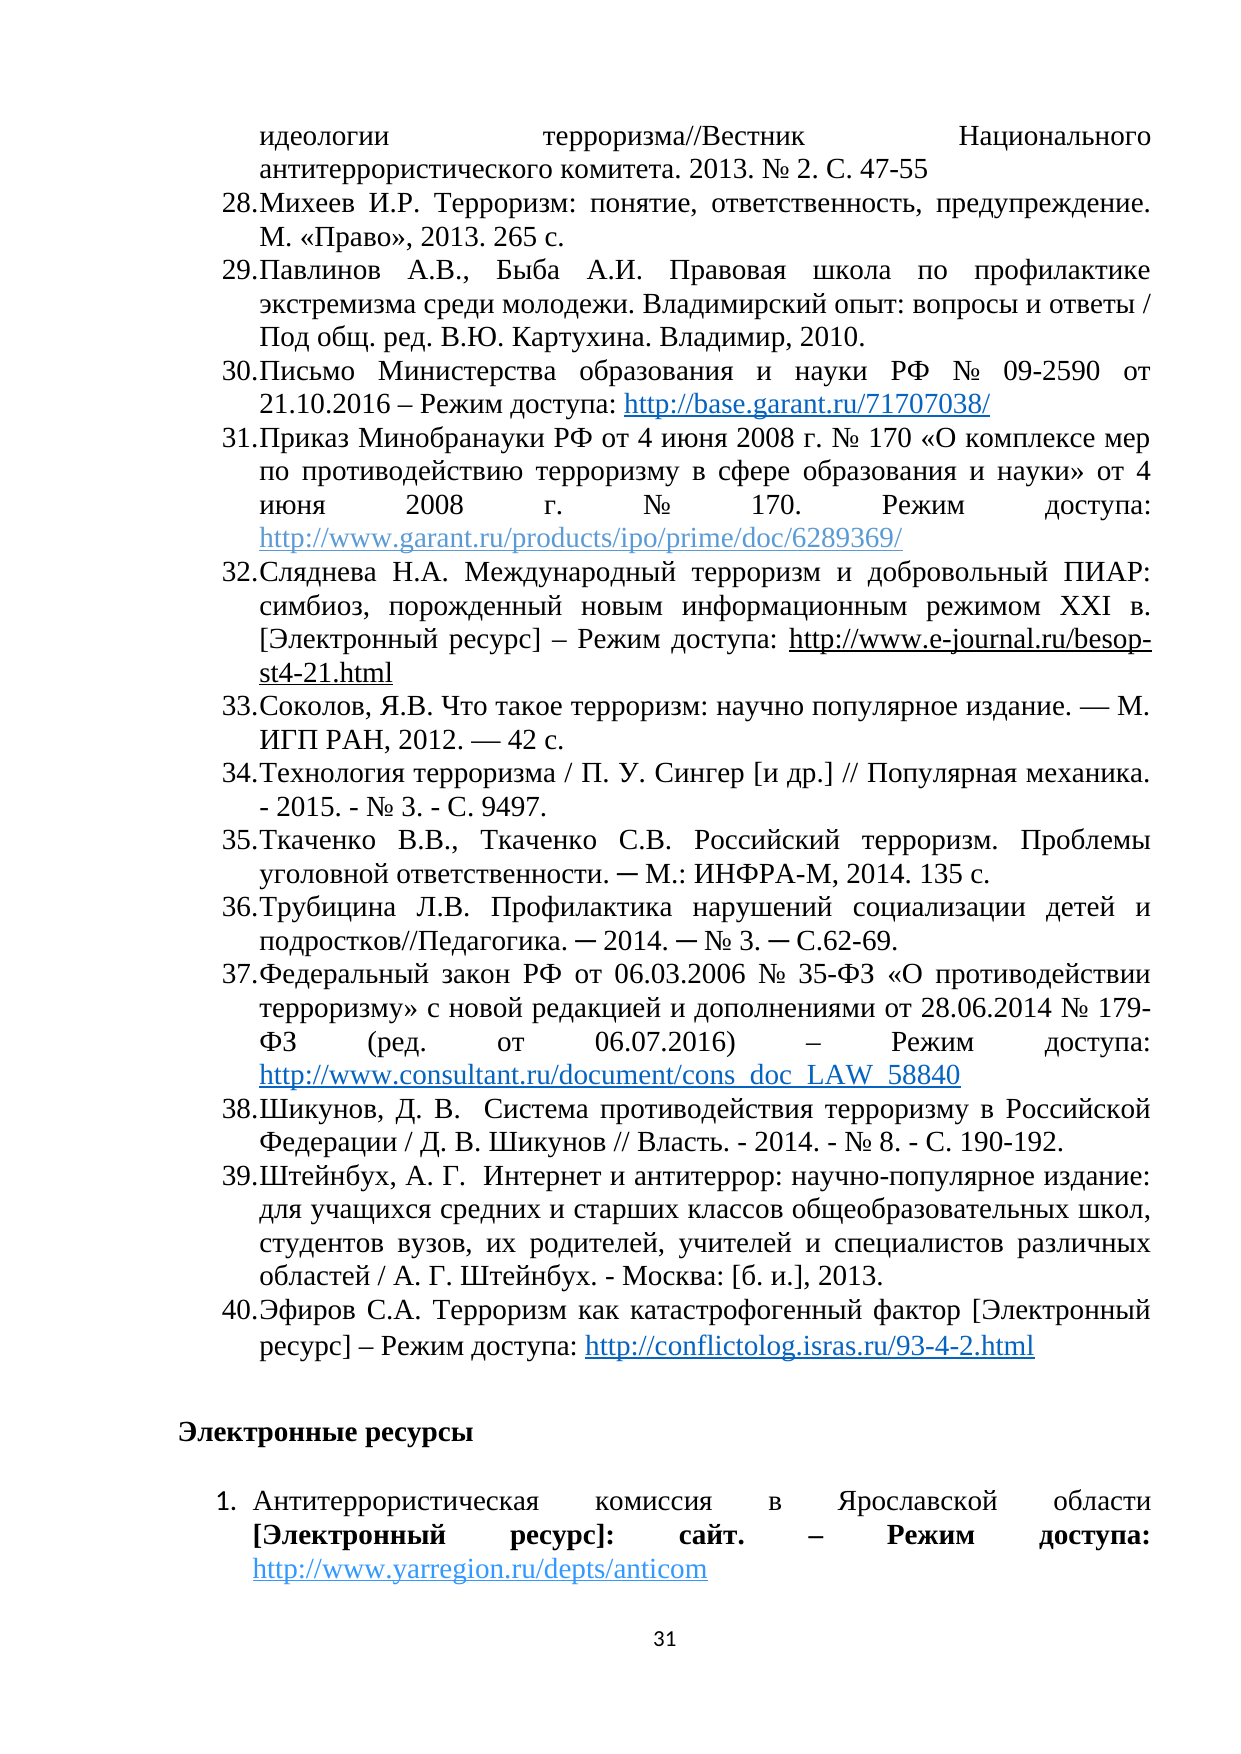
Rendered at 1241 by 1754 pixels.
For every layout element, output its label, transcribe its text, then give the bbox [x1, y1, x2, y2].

list Антитеррористическая комиссия в Ярославской области [Электронный ресурс]: сайт. – Режим доступа: http://www.yarregion.ru/depts/anticom [215, 1482, 1152, 1584]
list Соколов, Я.В. Что такое терроризм: научно популярное издание. — М. ИГП РАН, 2012. — 42 с. [222, 688, 1152, 755]
list Технология терроризма / П. У. Сингер [и др.] // Популярная механика. - 2015. - № 3. - С. 9497. [222, 755, 1152, 822]
list Трубицина Л.В. Профилактика нарушений социализации детей и подростков//Педагогика. ─ 2014. ─ № 3. ─ C.62-69. [222, 889, 1152, 957]
list Павлинов А.В., Быба А.И. Правовая школа по профилактике экстремизма среди молодежи. Владимирский опыт: вопросы и ответы / Под общ. ред. В.Ю. Картухина. Владимир, 2010. [222, 252, 1152, 353]
text Электронные ресурсы [177, 1414, 1152, 1448]
list Штейнбух, А. Г. Интернет и антитеррор: научно-популярное издание: для учащихся средних и старших классов общеобразовательных школ, студентов вузов, их родителей, учителей и специалистов различных областей / А. Г. Штейнбух. - Москва: [б. и.], 2013. [222, 1158, 1152, 1292]
list Михеев И.Р. Терроризм: понятие, ответственность, предупреждение. М. «Право», 2013. 265 с. [222, 185, 1152, 252]
list Ткаченко В.В., Ткаченко С.В. Российский терроризм. Проблемы уголовной ответственности. ─ М.: ИНФРА-М, 2014. 135 с. [222, 822, 1152, 889]
list Письмо Министерства образования и науки РФ № 09-2590 от 21.10.2016 – Режим доступа: http://base.garant.ru/71707038/ [222, 353, 1152, 420]
list Эфиров С.А. Терроризм как катастрофогенный фактор [Электронный ресурс] – Режим доступа: http://conflictolog.isras.ru/93-4-2.html [222, 1292, 1152, 1362]
list Приказ Минобранауки РФ от 4 июня 2008 г. № 170 «О комплексе мер по противодействию терроризму в сфере образования и науки» от 4 июня 2008 г. № 170. Режим доступа: http://www.garant.ru/products/ipo/prime/doc/6289369/ [222, 420, 1152, 554]
list Федеральный закон РФ от 06.03.2006 № 35-ФЗ «О противодействии терроризму» с новой редакцией и дополнениями от 28.06.2014 № 179-ФЗ (ред. от 06.07.2016) – Режим доступа: http://www.consultant.ru/document/cons_doc_LAW_58840 [222, 957, 1152, 1091]
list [222, 118, 1152, 185]
list Шикунов, Д. В. Система противодействия терроризму в Российской Федерации / Д. В. Шикунов // Власть. - 2014. - № 8. - С. 190-192. [222, 1091, 1152, 1158]
list Сляднева Н.А. Международный терроризм и добровольный ПИАР: симбиоз, порожденный новым информационным режимом ХХI в. [Электронный ресурс] – Режим доступа: http://www.e-journal.ru/besop-st4-21.html [222, 554, 1152, 688]
